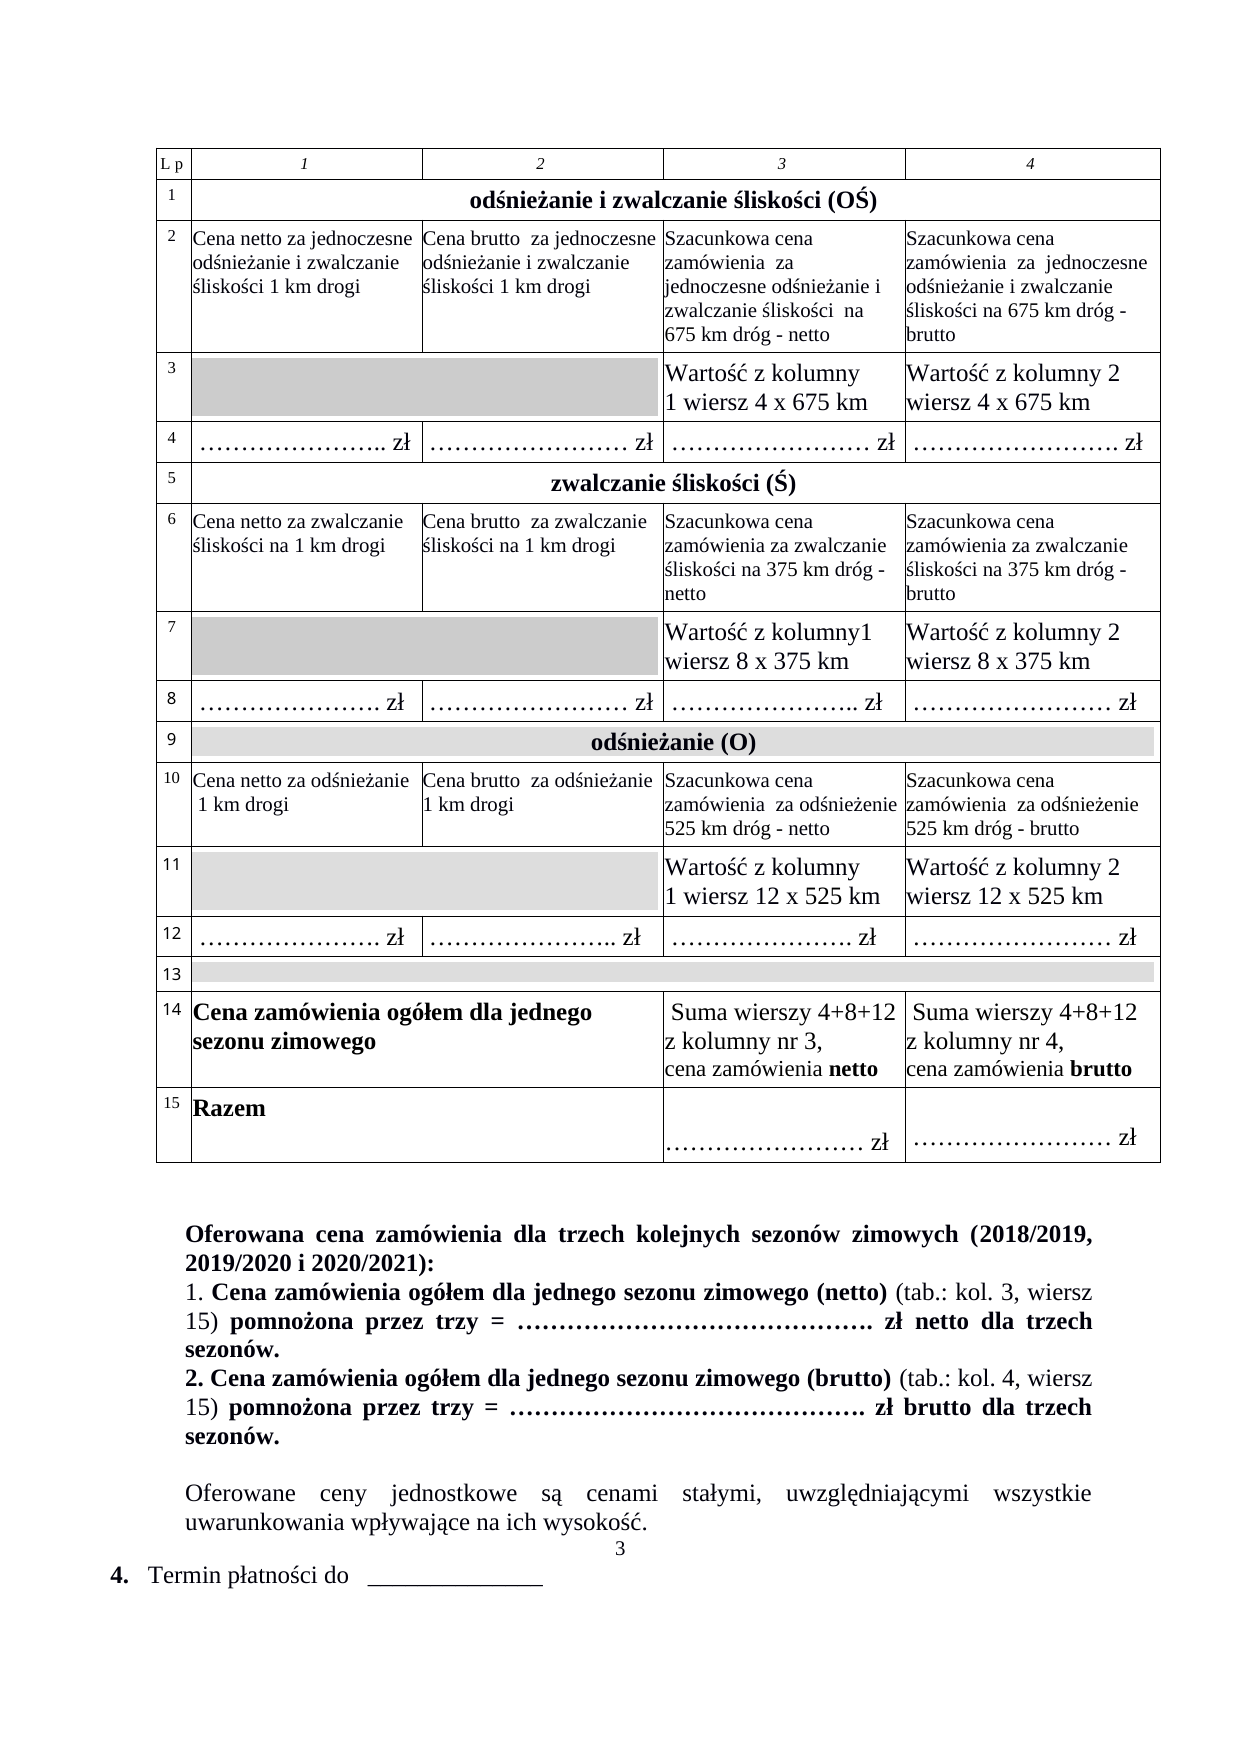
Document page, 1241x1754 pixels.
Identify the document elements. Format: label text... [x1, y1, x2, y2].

table_cell Szacunkowa cena zamówienia za zwalczanie śliskości na 375 km dróg -brutto [906, 504, 1160, 611]
list 1. Cena zamówienia ogółem dla jednego sezonu zimowego (netto) (tab.: kol. 3, wiersz 15) pomnożona przez trzy = ……………………………………. zł netto dla trzech sezonów. [185, 1277, 1093, 1363]
table_cell 2 [157, 221, 191, 352]
table_cell Wartość z kolumny 2 wiersz 4 x 675 km [906, 353, 1160, 421]
table_cell 3 [157, 353, 191, 421]
table_cell 4 [906, 149, 1160, 179]
table_cell Cena netto za zwalczanie śliskości na 1 km drogi [192, 504, 422, 611]
list Oferowane ceny jednostkowe są cenami stałymi, uwzględniającymi wszystkie uwarunkowania wpływające na ich wysokość. [185, 1478, 1093, 1536]
table_cell 3 [664, 149, 905, 179]
table_cell …………………… zł [906, 681, 1160, 721]
table_cell Cena zamówienia ogółem dla jednego sezonu zimowego [192, 992, 663, 1087]
text 2 [148, 1536, 1093, 1560]
table_cell Szacunkowa cena zamówienia za jednoczesne odśnieżanie i zwalczanie śliskości na 675 km dróg - netto [664, 221, 905, 352]
table_cell 1 [157, 180, 191, 219]
table_cell Wartość z kolumny 2 wiersz 8 x 375 km [906, 612, 1160, 680]
table_cell Wartość z kolumny1 wiersz 8 x 375 km [664, 612, 905, 680]
table_cell Szacunkowa cena zamówienia za zwalczanie śliskości na 375 km dróg - netto [664, 504, 905, 611]
table_cell 10 [157, 763, 191, 846]
table_cell ………………….. zł [192, 422, 422, 462]
table_cell …………………… zł [423, 422, 663, 462]
table_cell [192, 957, 1160, 991]
table_cell …………………. zł [192, 917, 422, 956]
table_cell [192, 353, 663, 421]
table_cell 8 [157, 681, 191, 721]
table_cell Cena netto za odśnieżanie 1 km drogi [192, 763, 422, 846]
table_cell 7 [157, 612, 191, 680]
table_cell …………………. zł [192, 681, 422, 721]
table_cell Wartość z kolumny 1 wiersz 12 x 525 km [664, 847, 905, 916]
table_cell L p [157, 149, 191, 179]
table_cell 6 [157, 504, 191, 611]
table_cell …………………. zł [664, 917, 905, 956]
table_cell ………………….. zł [423, 917, 663, 956]
table_cell 12 [157, 917, 191, 956]
table_cell …………………… zł [664, 1088, 905, 1162]
list Termin płatności do ______________ [110, 1560, 1093, 1589]
table_cell Suma wierszy 4+8+12 z kolumny nr 3, cena zamówienia netto [664, 992, 905, 1087]
table_cell 5 [157, 463, 191, 503]
list 2. Cena zamówienia ogółem dla jednego sezonu zimowego (brutto) (tab.: kol. 4, wiersz 15) pomnożona przez trzy = ……………………………………. zł brutto dla trzech sezonów. [185, 1363, 1093, 1449]
table_cell 2 [423, 149, 663, 179]
table_cell 14 [157, 992, 191, 1087]
table_cell Szacunkowa cena zamówienia za odśnieżenie 525 km dróg - netto [664, 763, 905, 846]
table_cell 1 [192, 149, 422, 179]
table_cell Wartość z kolumny 2 wiersz 12 x 525 km [906, 847, 1160, 916]
table_cell [192, 847, 663, 916]
table_cell …………………… zł [423, 681, 663, 721]
table_cell Cena brutto za zwalczanie śliskości na 1 km drogi [423, 504, 663, 611]
table_cell …………………… zł [664, 422, 905, 462]
table_cell Suma wierszy 4+8+12 z kolumny nr 4, cena zamówienia brutto [906, 992, 1160, 1087]
table_cell Szacunkowa cena zamówienia za jednoczesne odśnieżanie i zwalczanie śliskości na 675 km dróg - brutto [906, 221, 1160, 352]
table_cell zwalczanie śliskości (Ś) [192, 463, 1160, 503]
table_cell 13 [157, 957, 191, 991]
table_cell …………………… zł [906, 1088, 1160, 1162]
table_cell Szacunkowa cena zamówienia za odśnieżenie 525 km dróg - brutto [906, 763, 1160, 846]
table_cell …………………… zł [906, 917, 1160, 956]
table_cell 15 [157, 1088, 191, 1162]
table_cell odśnieżanie (O) [192, 722, 1160, 762]
table_cell 11 [157, 847, 191, 916]
table_cell ………………….. zł [664, 681, 905, 721]
table_cell [192, 612, 663, 680]
table_cell Wartość z kolumny 1 wiersz 4 x 675 km [664, 353, 905, 421]
table_cell odśnieżanie i zwalczanie śliskości (OŚ) [192, 180, 1160, 219]
list Oferowana cena zamówienia dla trzech kolejnych sezonów zimowych (2018/2019, 2019/2020 i 2020/2021): [185, 1219, 1093, 1277]
table_cell ……………………. zł [906, 422, 1160, 462]
table_cell 4 [157, 422, 191, 462]
table_cell Razem [192, 1088, 663, 1162]
table_cell 9 [157, 722, 191, 762]
table_cell Cena brutto za jednoczesne odśnieżanie i zwalczanie śliskości 1 km drogi [423, 221, 663, 352]
table_cell Cena netto za jednoczesne odśnieżanie i zwalczanie śliskości 1 km drogi [192, 221, 422, 352]
table_cell Cena brutto za odśnieżanie 1 km drogi [423, 763, 663, 846]
